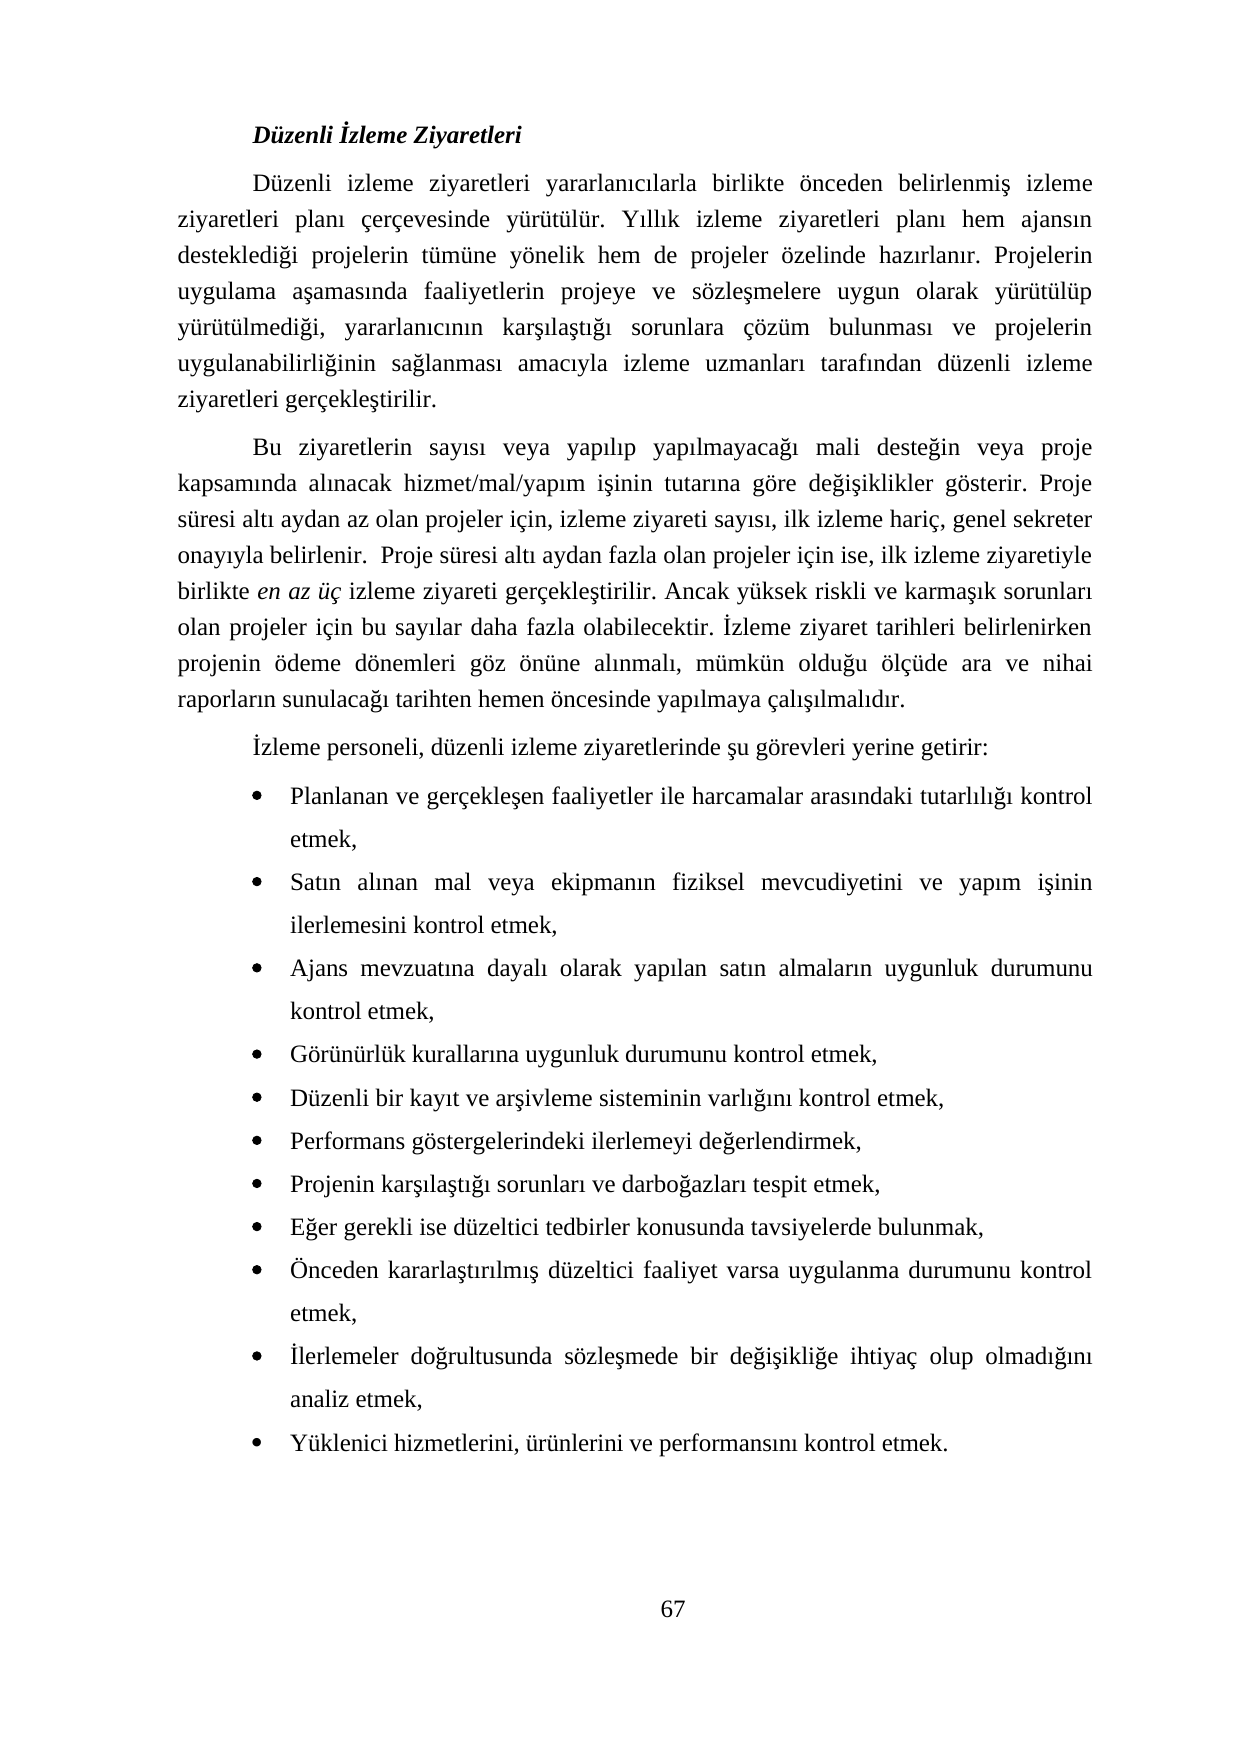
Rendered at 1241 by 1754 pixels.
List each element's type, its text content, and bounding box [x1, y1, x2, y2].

text Ajans mevzuatına dayalı olarak yapılan satın almaların uygunluk durumunu kontrol etmek, [252, 953, 1093, 1025]
text Görünürlük kurallarına uygunluk durumunu kontrol etmek, [252, 1039, 1093, 1068]
text Düzenli bir kayıt ve arşivleme sisteminin varlığını kontrol etmek, [252, 1083, 1093, 1111]
text Eğer gerekli ise düzeltici tedbirler konusunda tavsiyelerde bulunmak, [252, 1212, 1093, 1241]
text Düzenli izleme ziyaretleri yararlanıcılarla birlikte önceden belirlenmiş izleme ziyaretleri planı çerçevesinde yürütülür. Yıllık izleme ziyaretleri planı hem ajansın desteklediği projelerin tümüne yönelik hem de projeler özelinde hazırlanır. Projelerin uygulama aşamasında faaliyetlerin projeye ve sözleşmelere uygun olarak yürütülüp yürütülmediği, yararlanıcının karşılaştığı sorunlara çözüm bulunması ve projelerin uygulanabilirliğinin sağlanması amacıyla izleme uzmanları tarafından düzenli izleme ziyaretleri gerçekleştirilir. [177, 168, 1093, 413]
text Planlanan ve gerçekleşen faaliyetler ile harcamalar arasındaki tutarlılığı kontrol etmek, [252, 781, 1093, 853]
text İlerlemeler doğrultusunda sözleşmede bir değişikliğe ihtiyaç olup olmadığını analiz etmek, [252, 1341, 1093, 1413]
text Performans göstergelerindeki ilerlemeyi değerlendirmek, [252, 1126, 1093, 1154]
text Bu ziyaretlerin sayısı veya yapılıp yapılmayacağı mali desteğin veya proje kapsamında alınacak hizmet/mal/yapım işinin tutarına göre değişiklikler gösterir. Proje süresi altı aydan az olan projeler için, izleme ziyareti sayısı, ilk izleme hariç, genel sekreter onayıyla belirlenir. Proje süresi altı aydan fazla olan projeler için ise, ilk izleme ziyaretiyle birlikte en az üç izleme ziyareti gerçekleştirilir. Ancak yüksek riskli ve karmaşık sorunları olan projeler için bu sayılar daha fazla olabilecektir. İzleme ziyaret tarihleri belirlenirken projenin ödeme dönemleri göz önüne alınmalı, mümkün olduğu ölçüde ara ve nihai raporların sunulacağı tarihten hemen öncesinde yapılmaya çalışılmalıdır. [177, 432, 1093, 713]
text Satın alınan mal veya ekipmanın fiziksel mevcudiyetini ve yapım işinin ilerlemesini kontrol etmek, [252, 867, 1093, 939]
text Önceden kararlaştırılmış düzeltici faaliyet varsa uygulanma durumunu kontrol etmek, [252, 1255, 1093, 1327]
text Projenin karşılaştığı sorunları ve darboğazları tespit etmek, [252, 1169, 1093, 1198]
text Yüklenici hizmetlerini, ürünlerini ve performansını kontrol etmek. [252, 1428, 1093, 1456]
text Düzenli İzleme Ziyaretleri [177, 120, 1093, 148]
text İzleme personeli, düzenli izleme ziyaretlerinde şu görevleri yerine getirir: [177, 732, 1093, 761]
